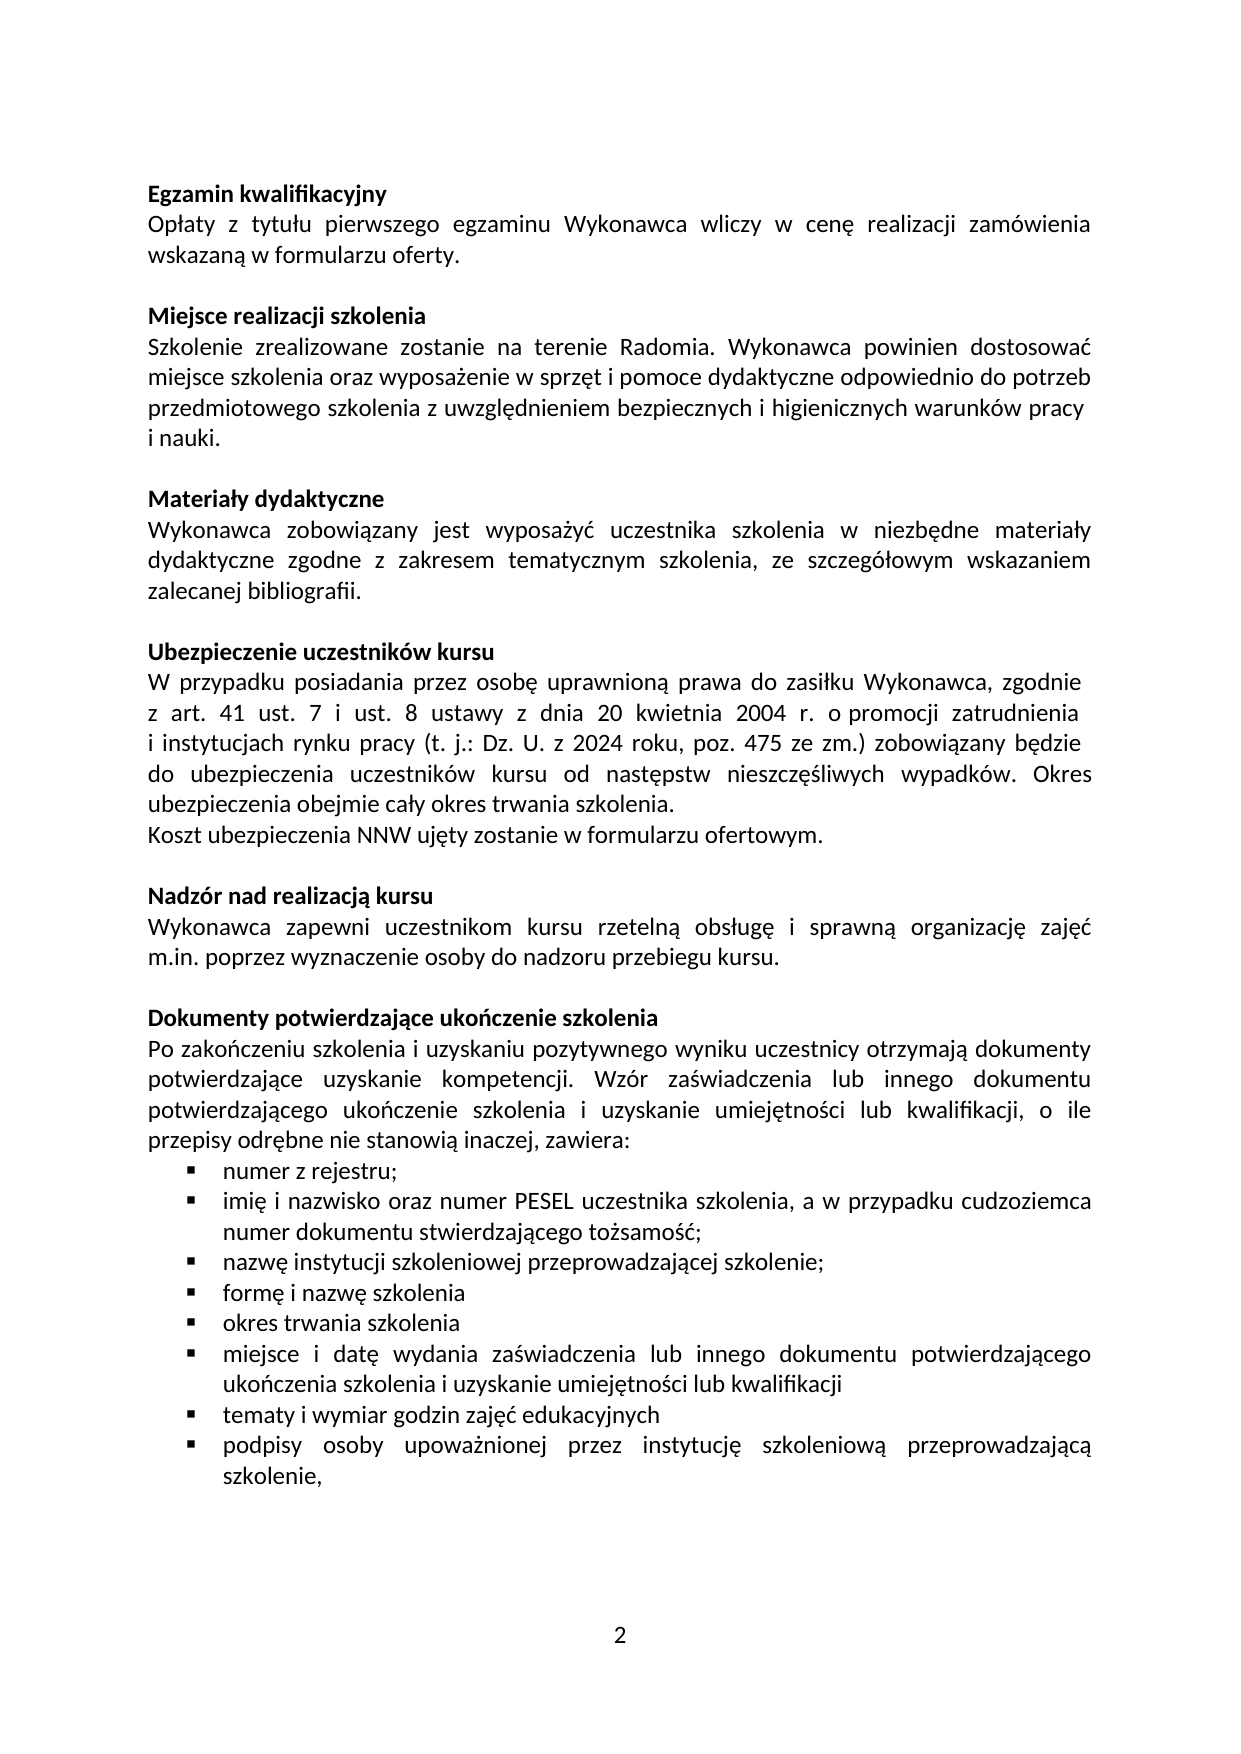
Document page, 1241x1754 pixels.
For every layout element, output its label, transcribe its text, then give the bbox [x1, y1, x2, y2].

list numer z rejestru; [185, 1155, 1093, 1185]
text Wykonawca zapewni uczestnikom kursu rzetelną obsługę i sprawną organizację zajęć m.in. poprzez wyznaczenie osoby do nadzoru przebiegu kursu. [148, 911, 1093, 972]
list podpisy osoby upoważnionej przez instytucję szkoleniową przeprowadzającą szkolenie, [185, 1429, 1093, 1491]
text Szkolenie zrealizowane zostanie na terenie Radomia. Wykonawca powinien dostosować miejsce szkolenia oraz wyposażenie w sprzęt i pomoce dydaktyczne odpowiednio do potrzeb przedmiotowego szkolenia z uwzględnieniem bezpiecznych i higienicznych warunków pracy i nauki. [148, 331, 1093, 453]
text Opłaty z tytułu pierwszego egzaminu Wykonawca wliczy w cenę realizacji zamówienia wskazaną w formularzu oferty. [148, 209, 1093, 270]
text Miejsce realizacji szkolenia [148, 300, 1093, 331]
text Wykonawca zobowiązany jest wyposażyć uczestnika szkolenia w niezbędne materiały dydaktyczne zgodne z zakresem tematycznym szkolenia, ze szczegółowym wskazaniem zalecanej bibliografii. [148, 514, 1093, 605]
list formę i nazwę szkolenia [185, 1277, 1093, 1307]
text Dokumenty potwierdzające ukończenie szkolenia [148, 1002, 1093, 1033]
text Ubezpieczenie uczestników kursu [148, 636, 1093, 666]
text Nadzór nad realizacją kursu [148, 880, 1093, 911]
text Materiały dydaktyczne [148, 483, 1093, 514]
text W przypadku posiadania przez osobę uprawnioną prawa do zasiłku Wykonawca, zgodnie z art. 41 ust. 7 i ust. 8 ustawy z dnia 20 kwietnia 2004 r. o promocji zatrudnienia i instytucjach rynku pracy (t. j.: Dz. U. z 2024 roku, poz. 475 ze zm.) zobowiązany będzie do ubezpieczenia uczestników kursu od następstw nieszczęśliwych wypadków. Okres ubezpieczenia obejmie cały okres trwania szkolenia. [148, 666, 1093, 819]
list miejsce i datę wydania zaświadczenia lub innego dokumentu potwierdzającego ukończenia szkolenia i uzyskanie umiejętności lub kwalifikacji [185, 1338, 1093, 1399]
text Po zakończeniu szkolenia i uzyskaniu pozytywnego wyniku uczestnicy otrzymają dokumenty potwierdzające uzyskanie kompetencji. Wzór zaświadczenia lub innego dokumentu potwierdzającego ukończenie szkolenia i uzyskanie umiejętności lub kwalifikacji, o ile przepisy odrębne nie stanowią inaczej, zawiera: [148, 1033, 1093, 1155]
list imię i nazwisko oraz numer PESEL uczestnika szkolenia, a w przypadku cudzoziemca numer dokumentu stwierdzającego tożsamość; [185, 1185, 1093, 1246]
list okres trwania szkolenia [185, 1307, 1093, 1338]
list nazwę instytucji szkoleniowej przeprowadzającej szkolenie; [185, 1246, 1093, 1277]
text Koszt ubezpieczenia NNW ujęty zostanie w formularzu ofertowym. [148, 819, 1093, 849]
list tematy i wymiar godzin zajęć edukacyjnych [185, 1399, 1093, 1429]
text Egzamin kwalifikacyjny [148, 178, 1093, 209]
